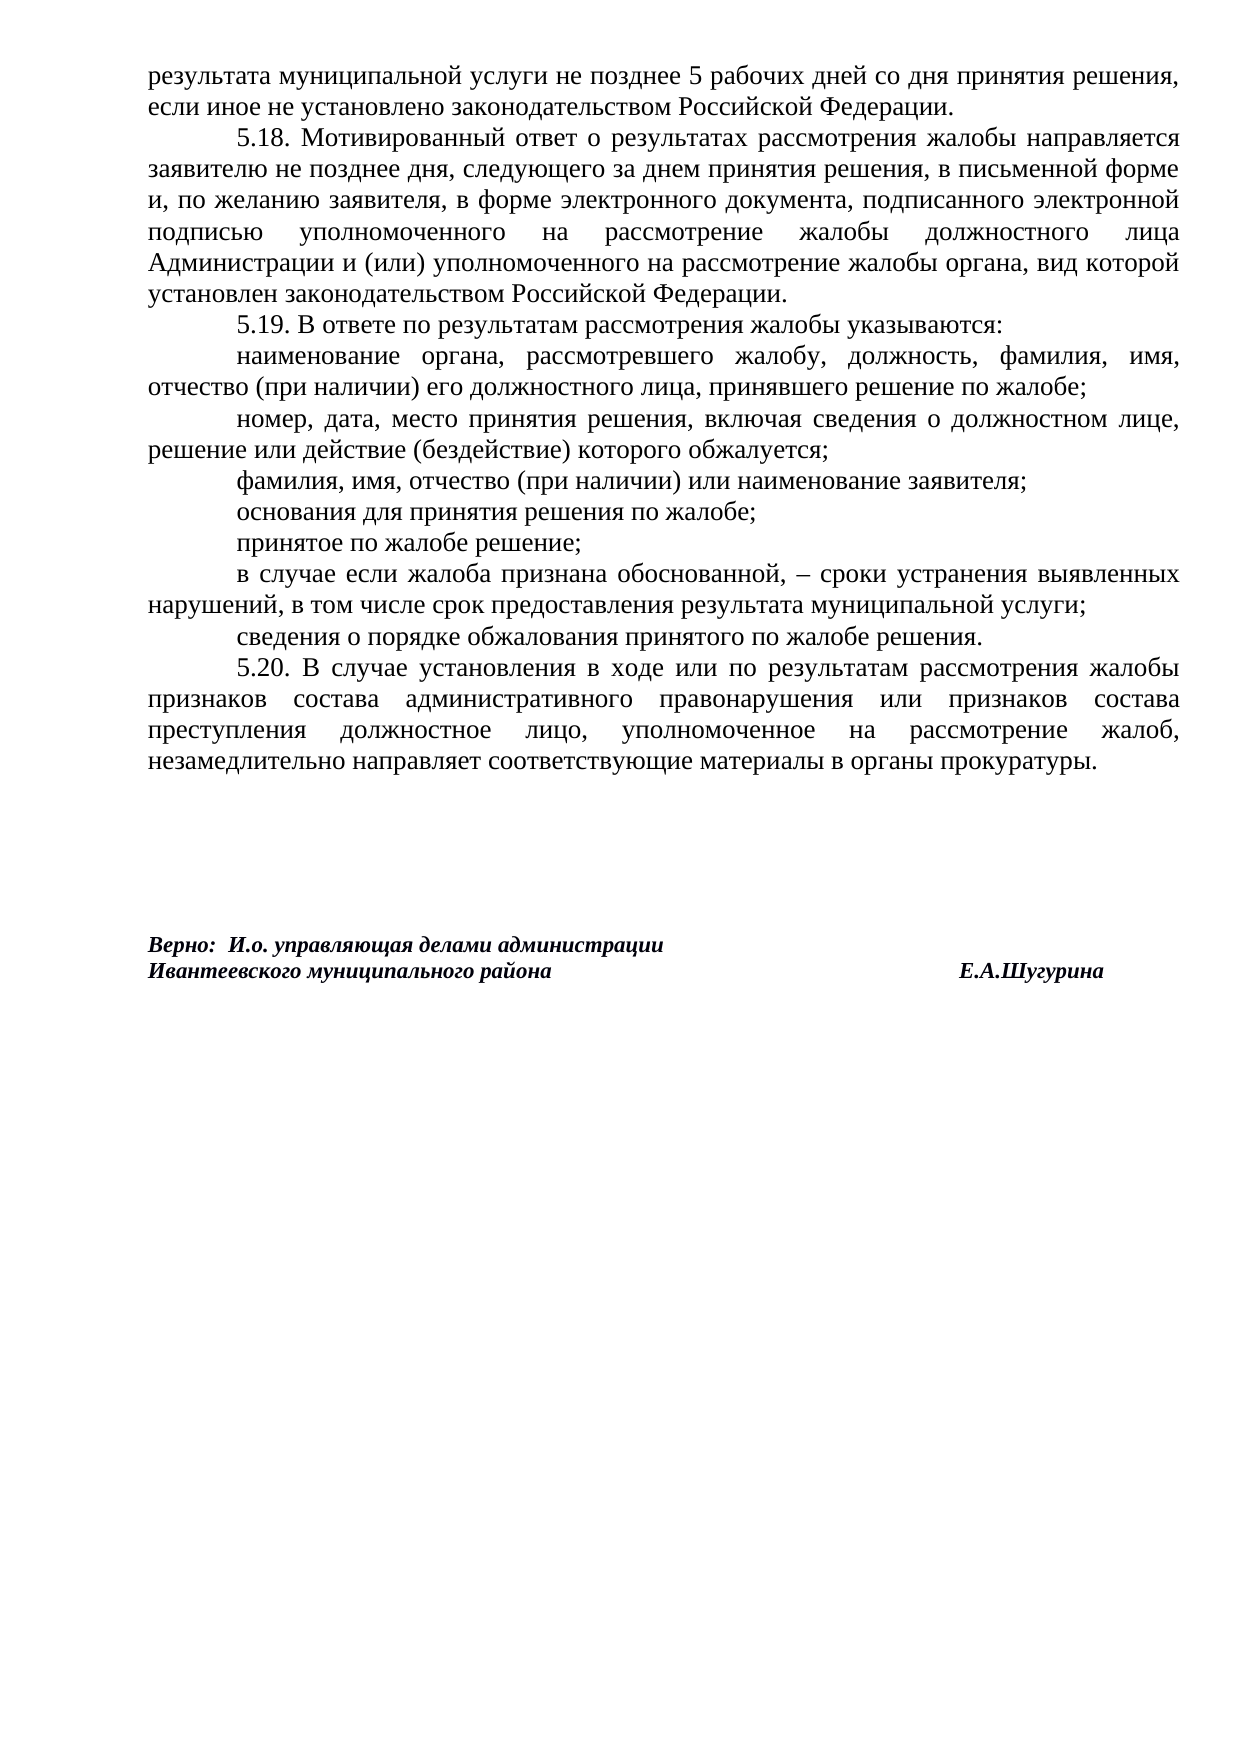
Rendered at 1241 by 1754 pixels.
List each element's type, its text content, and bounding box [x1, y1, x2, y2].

text основания для принятия решения по жалобе; [148, 495, 1181, 526]
text Верно: И.о. управляющая делами администрации [148, 931, 1181, 957]
text фамилия, имя, отчество (при наличии) или наименование заявителя; [148, 464, 1181, 495]
text сведения о порядке обжалования принятого по жалобе решения. [148, 620, 1181, 651]
text принятое по жалобе решение; [148, 526, 1181, 557]
text Ивантеевского муниципального района Е.А.Шугурина [148, 957, 1181, 984]
text в случае если жалоба признана обоснованной, – сроки устранения выявленных нарушений, в том числе срок предоставления результата муниципальной услуги; [148, 557, 1181, 620]
text 5.20. В случае установления в ходе или по результатам рассмотрения жалобы признаков состава административного правонарушения или признаков состава преступления должностное лицо, уполномоченное на рассмотрение жалоб, незамедлительно направляет соответствующие материалы в органы прокуратуры. [148, 651, 1181, 775]
text номер, дата, место принятия решения, включая сведения о должностном лице, решение или действие (бездействие) которого обжалуется; [148, 402, 1181, 464]
text 5.19. В ответе по результатам рассмотрения жалобы указываются: [148, 308, 1181, 339]
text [148, 59, 1181, 121]
text 5.18. Мотивированный ответ о результатах рассмотрения жалобы направляется заявителю не позднее дня, следующего за днем принятия решения, в письменной форме и, по желанию заявителя, в форме электронного документа, подписанного электронной подписью уполномоченного на рассмотрение жалобы должностного лица Администрации и (или) уполномоченного на рассмотрение жалобы органа, вид которой установлен законодательством Российской Федерации. [148, 121, 1181, 308]
text наименование органа, рассмотревшего жалобу, должность, фамилия, имя, отчество (при наличии) его должностного лица, принявшего решение по жалобе; [148, 339, 1181, 402]
